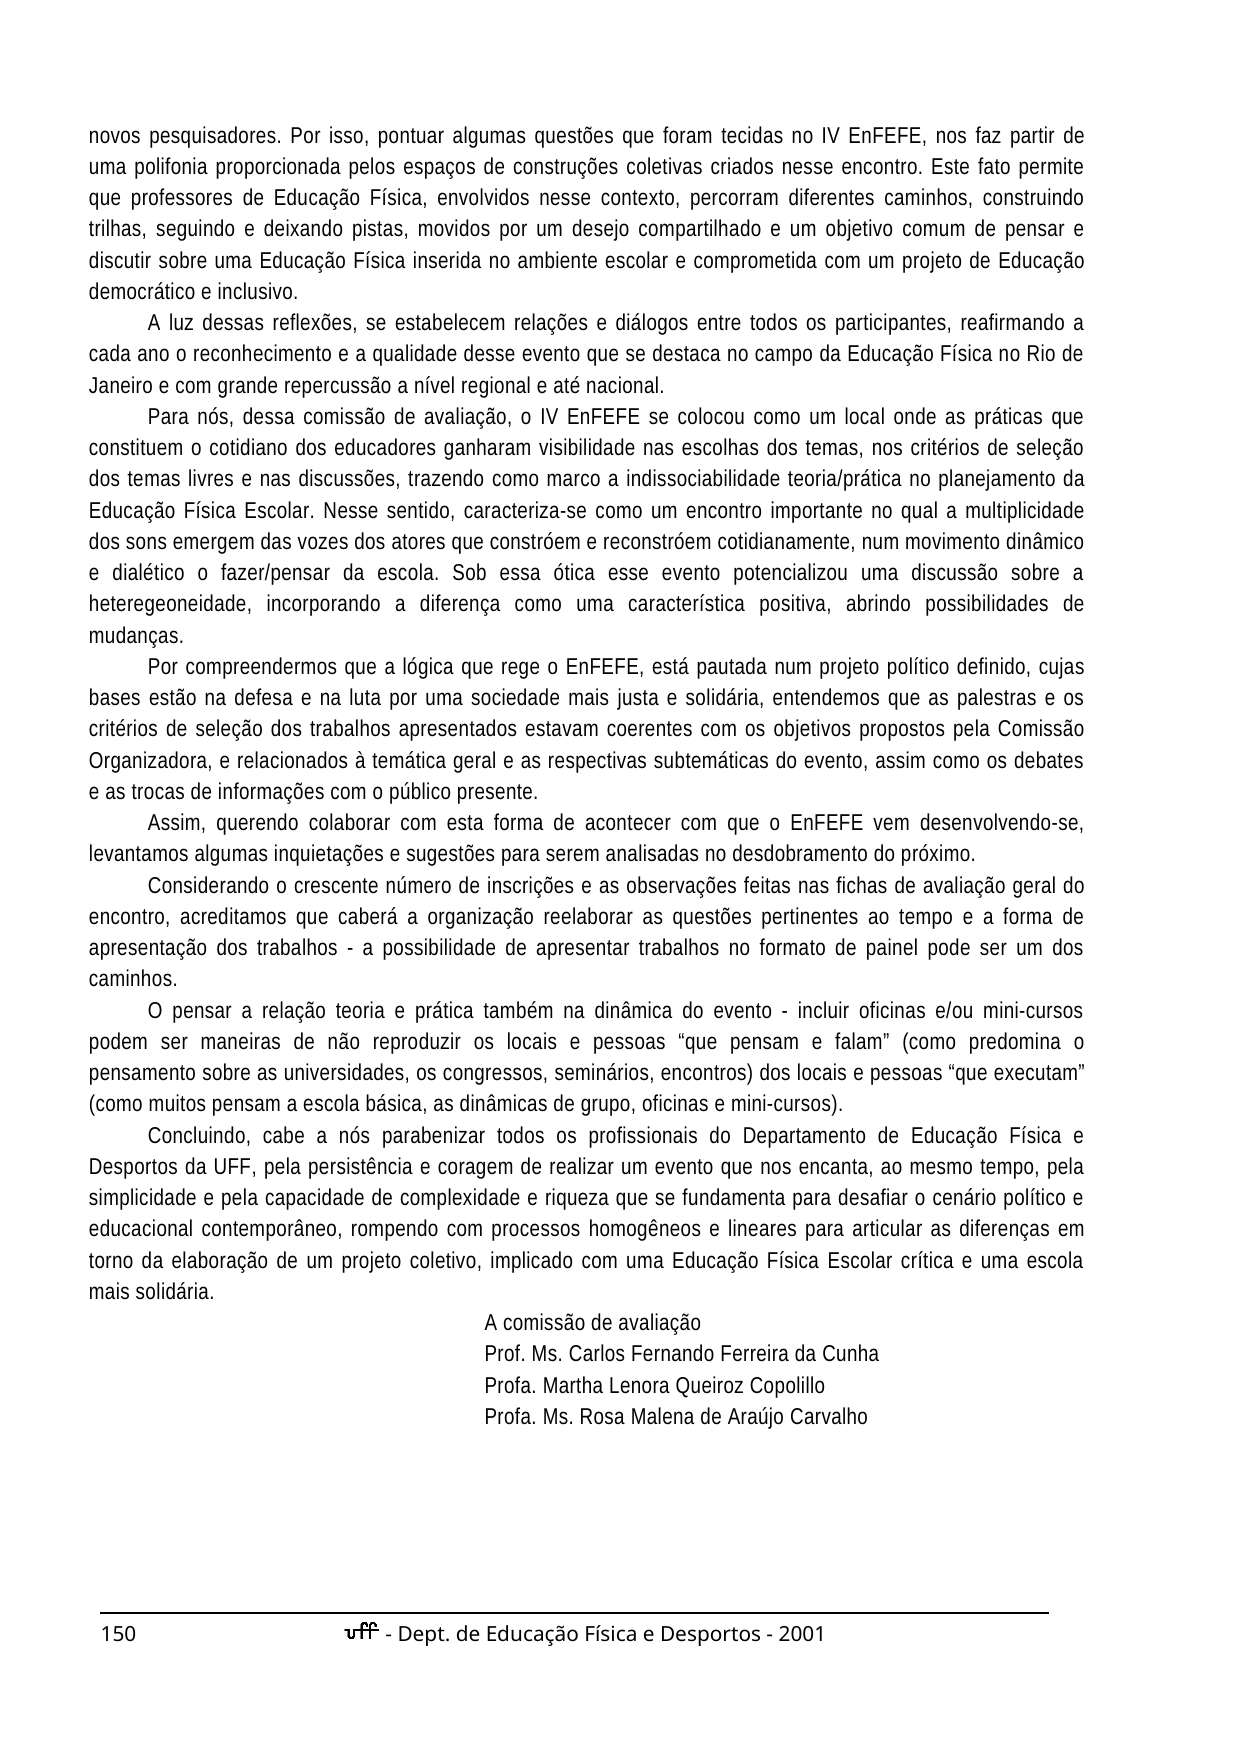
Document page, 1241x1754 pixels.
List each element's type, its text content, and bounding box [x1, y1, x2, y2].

text Profa. Martha Lenora Queiroz Copolillo [484, 1368, 1087, 1399]
text Concluindo, cabe a nós parabenizar todos os profissionais do Departamento de Educação Física e Desportos da UFF, pela persistência e coragem de realizar um evento que nos encanta, ao mesmo tempo, pela simplicidade e pela capacidade de complexidade e riqueza que se fundamenta para desafiar o cenário político e educacional contemporâneo, rompendo com processos homogêneos e lineares para articular as diferenças em torno da elaboração de um projeto coletivo, implicado com uma Educação Física Escolar crítica e uma escola mais solidária. [89, 1118, 1087, 1306]
text Prof. Ms. Carlos Fernando Ferreira da Cunha [484, 1337, 1087, 1368]
text Assim, querendo colaborar com esta forma de acontecer com que o EnFEFE vem desenvolvendo-se, levantamos algumas inquietações e sugestões para serem analisadas no desdobramento do próximo. [89, 806, 1087, 868]
picture [341, 1619, 380, 1641]
text O pensar a relação teoria e prática também na dinâmica do evento - incluir oficinas e/ou mini-cursos podem ser maneiras de não reproduzir os locais e pessoas “que pensam e falam” (como predomina o pensamento sobre as universidades, os congressos, seminários, encontros) dos locais e pessoas “que executam” (como muitos pensam a escola básica, as dinâmicas de grupo, oficinas e mini-cursos). [89, 993, 1087, 1118]
text A luz dessas reflexões, se estabelecem relações e diálogos entre todos os participantes, reafirmando a cada ano o reconhecimento e a qualidade desse evento que se destaca no campo da Educação Física no Rio de Janeiro e com grande repercussão a nível regional e até nacional. [89, 306, 1087, 399]
text Para nós, dessa comissão de avaliação, o IV EnFEFE se colocou como um local onde as práticas que constituem o cotidiano dos educadores ganharam visibilidade nas escolhas dos temas, nos critérios de seleção dos temas livres e nas discussões, trazendo como marco a indissociabilidade teoria/prática no planejamento da Educação Física Escolar. Nesse sentido, caracteriza-se como um encontro importante no qual a multiplicidade dos sons emergem das vozes dos atores que constróem e reconstróem cotidianamente, num movimento dinâmico e dialético o fazer/pensar da escola. Sob essa ótica esse evento potencializou uma discussão sobre a heteregeoneidade, incorporando a diferença como uma característica positiva, abrindo possibilidades de mudanças. [89, 399, 1087, 649]
text Por compreendermos que a lógica que rege o EnFEFE, está pautada num projeto político definido, cujas bases estão na defesa e na luta por uma sociedade mais justa e solidária, entendemos que as palestras e os critérios de seleção dos trabalhos apresentados estavam coerentes com os objetivos propostos pela Comissão Organizadora, e relacionados à temática geral e as respectivas subtemáticas do evento, assim como os debates e as trocas de informações com o público presente. [89, 649, 1087, 806]
text Considerando o crescente número de inscrições e as observações feitas nas fichas de avaliação geral do encontro, acreditamos que caberá a organização reelaborar as questões pertinentes ao tempo e a forma de apresentação dos trabalhos - a possibilidade de apresentar trabalhos no formato de painel pode ser um dos caminhos. [89, 868, 1087, 993]
text Profa. Ms. Rosa Malena de Araújo Carvalho [484, 1399, 1087, 1431]
text A comissão de avaliação [484, 1306, 1087, 1337]
